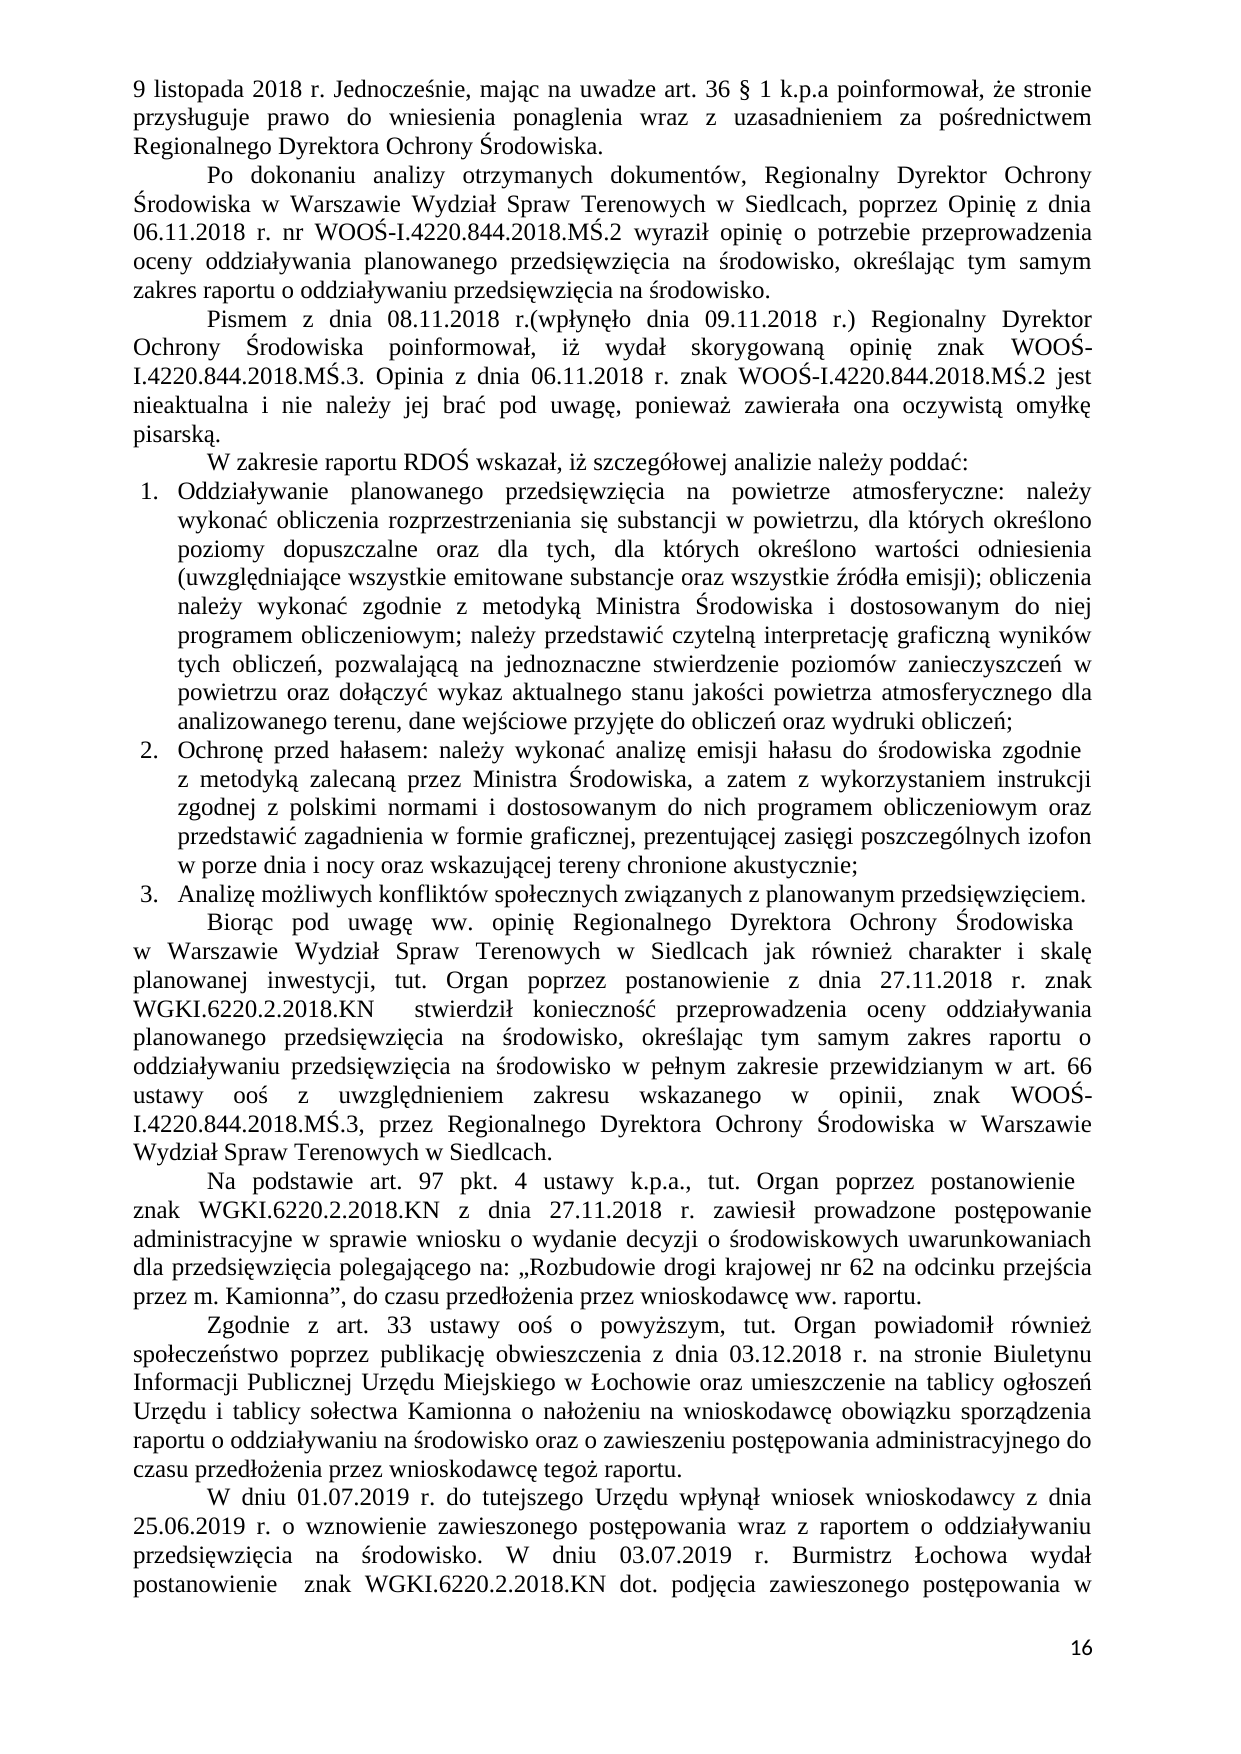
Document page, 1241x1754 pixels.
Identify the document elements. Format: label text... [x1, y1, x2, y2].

text W zakresie raportu RDOŚ wskazał, iż szczegółowej analizie należy poddać: [133, 447, 1093, 476]
list Analizę możliwych konfliktów społecznych związanych z planowanym przedsięwzięciem. [140, 879, 1093, 907]
text Pismem z dnia 08.11.2018 r.(wpłynęło dnia 09.11.2018 r.) Regionalny Dyrektor Ochrony Środowiska poinformował, iż wydał skorygowaną opinię znak WOOŚ-I.4220.844.2018.MŚ.3. Opinia z dnia 06.11.2018 r. znak WOOŚ-I.4220.844.2018.MŚ.2 jest nieaktualna i nie należy jej brać pod uwagę, ponieważ zawierała ona oczywistą omyłkę pisarską. [133, 304, 1093, 447]
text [133, 1482, 1093, 1597]
list Oddziaływanie planowanego przedsięwzięcia na powietrze atmosferyczne: należy wykonać obliczenia rozprzestrzeniania się substancji w powietrzu, dla których określono poziomy dopuszczalne oraz dla tych, dla których określono wartości odniesienia (uwzględniające wszystkie emitowane substancje oraz wszystkie źródła emisji); obliczenia należy wykonać zgodnie z metodyką Ministra Środowiska i dostosowanym do niej programem obliczeniowym; należy przedstawić czytelną interpretację graficzną wyników tych obliczeń, pozwalającą na jednoznaczne stwierdzenie poziomów zanieczyszczeń w powietrzu oraz dołączyć wykaz aktualnego stanu jakości powietrza atmosferycznego dla analizowanego terenu, dane wejściowe przyjęte do obliczeń oraz wydruki obliczeń; [140, 476, 1093, 735]
text Zgodnie z art. 33 ustawy ooś o powyższym, tut. Organ powiadomił również społeczeństwo poprzez publikację obwieszczenia z dnia 03.12.2018 r. na stronie Biuletynu Informacji Publicznej Urzędu Miejskiego w Łochowie oraz umieszczenie na tablicy ogłoszeń Urzędu i tablicy sołectwa Kamionna o nałożeniu na wnioskodawcę obowiązku sporządzenia raportu o oddziaływaniu na środowisko oraz o zawieszeniu postępowania administracyjnego do czasu przedłożenia przez wnioskodawcę tegoż raportu. [133, 1310, 1093, 1482]
text Biorąc pod uwagę ww. opinię Regionalnego Dyrektora Ochrony Środowiska w Warszawie Wydział Spraw Terenowych w Siedlcach jak również charakter i skalę planowanej inwestycji, tut. Organ poprzez postanowienie z dnia 27.11.2018 r. znak WGKI.6220.2.2018.KN stwierdził konieczność przeprowadzenia oceny oddziaływania planowanego przedsięwzięcia na środowisko, określając tym samym zakres raportu o oddziaływaniu przedsięwzięcia na środowisko w pełnym zakresie przewidzianym w art. 66 ustawy ooś z uwzględnieniem zakresu wskazanego w opinii, znak WOOŚ-I.4220.844.2018.MŚ.3, przez Regionalnego Dyrektora Ochrony Środowiska w Warszawie Wydział Spraw Terenowych w Siedlcach. [133, 907, 1093, 1166]
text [133, 74, 1093, 160]
list Ochronę przed hałasem: należy wykonać analizę emisji hałasu do środowiska zgodnie z metodyką zalecaną przez Ministra Środowiska, a zatem z wykorzystaniem instrukcji zgodnej z polskimi normami i dostosowanym do nich programem obliczeniowym oraz przedstawić zagadnienia w formie graficznej, prezentującej zasięgi poszczególnych izofon w porze dnia i nocy oraz wskazującej tereny chronione akustycznie; [140, 735, 1093, 879]
text Po dokonaniu analizy otrzymanych dokumentów, Regionalny Dyrektor Ochrony Środowiska w Warszawie Wydział Spraw Terenowych w Siedlcach, poprzez Opinię z dnia 06.11.2018 r. nr WOOŚ-I.4220.844.2018.MŚ.2 wyraził opinię o potrzebie przeprowadzenia oceny oddziaływania planowanego przedsięwzięcia na środowisko, określając tym samym zakres raportu o oddziaływaniu przedsięwzięcia na środowisko. [133, 160, 1093, 304]
text Na podstawie art. 97 pkt. 4 ustawy k.p.a., tut. Organ poprzez postanowienie znak WGKI.6220.2.2018.KN z dnia 27.11.2018 r. zawiesił prowadzone postępowanie administracyjne w sprawie wniosku o wydanie decyzji o środowiskowych uwarunkowaniach dla przedsięwzięcia polegającego na: „Rozbudowie drogi krajowej nr 62 na odcinku przejścia przez m. Kamionna”, do czasu przedłożenia przez wnioskodawcę ww. raportu. [133, 1166, 1093, 1310]
